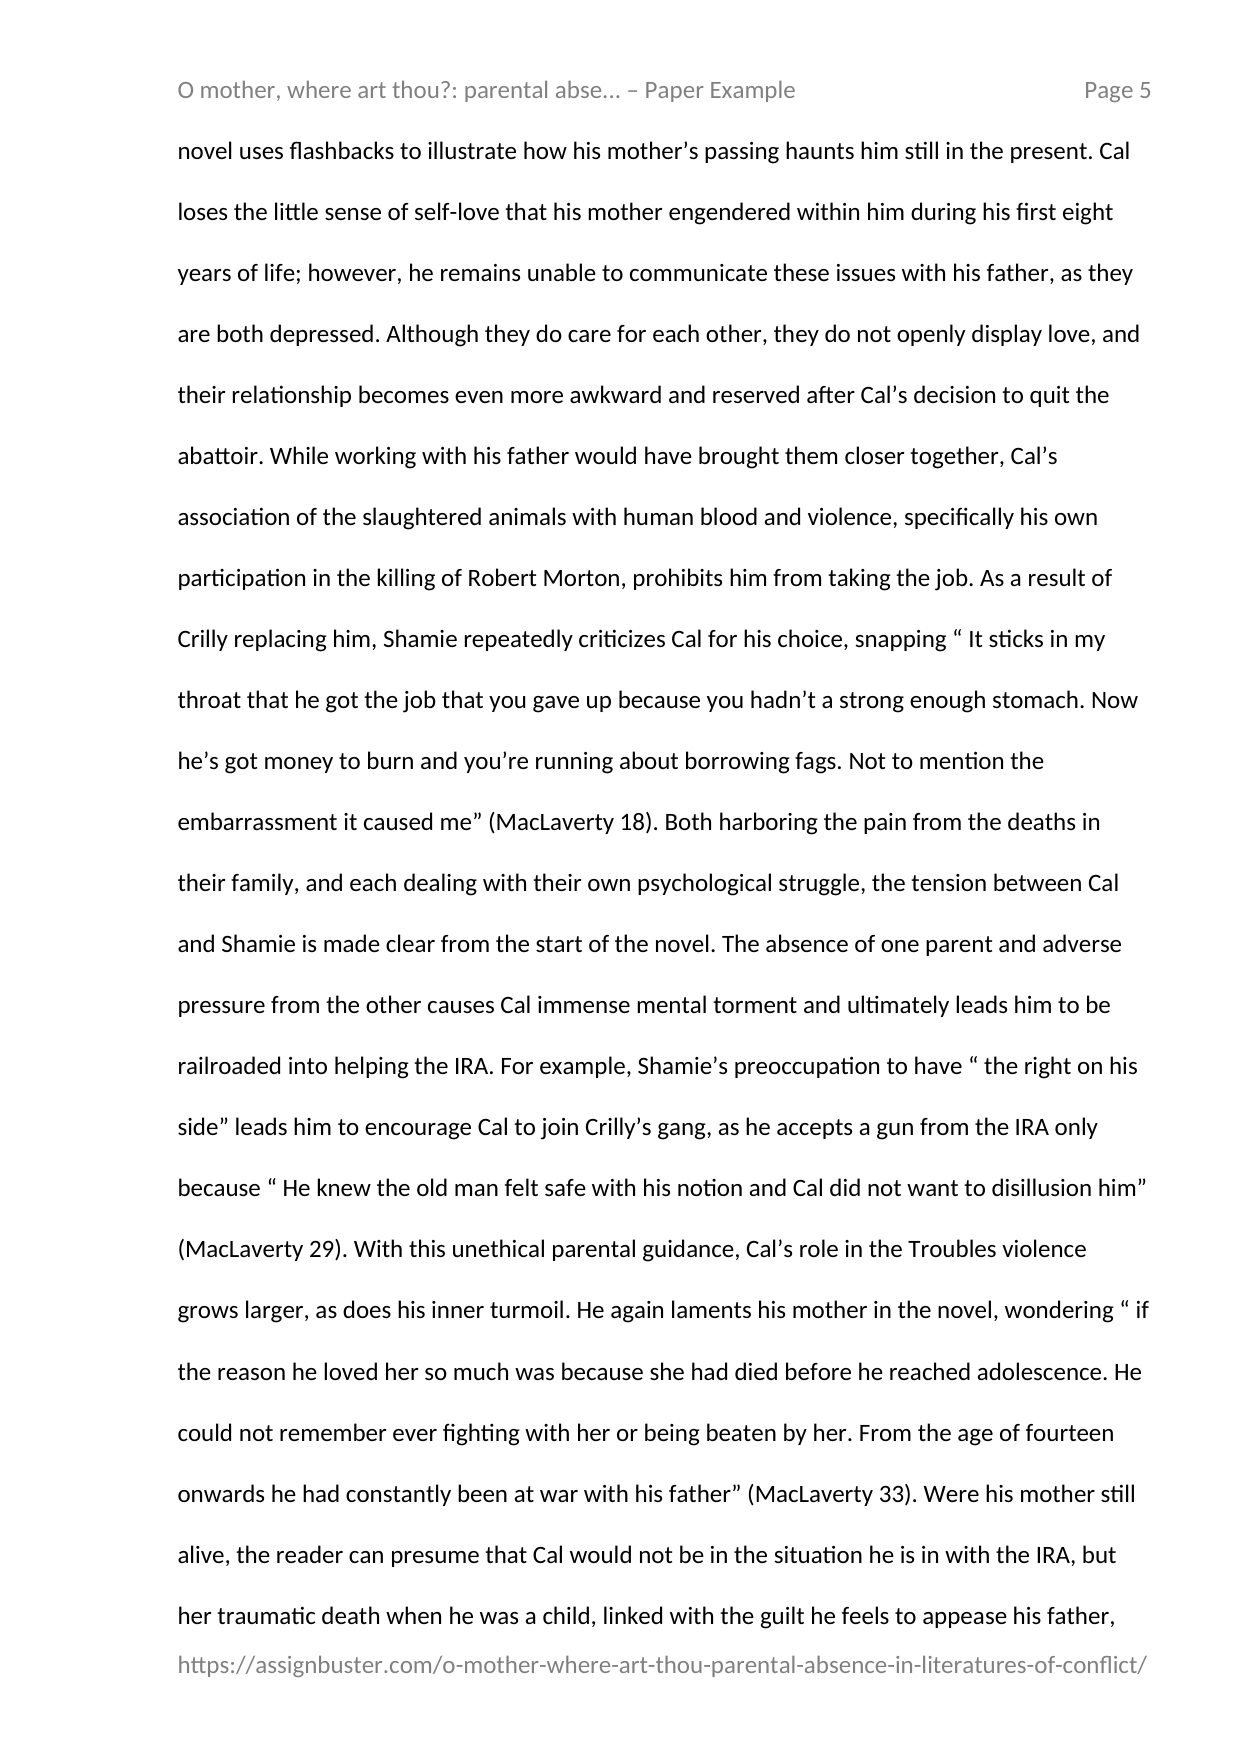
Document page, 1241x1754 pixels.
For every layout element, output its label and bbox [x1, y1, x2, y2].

text [177, 135, 1152, 1630]
